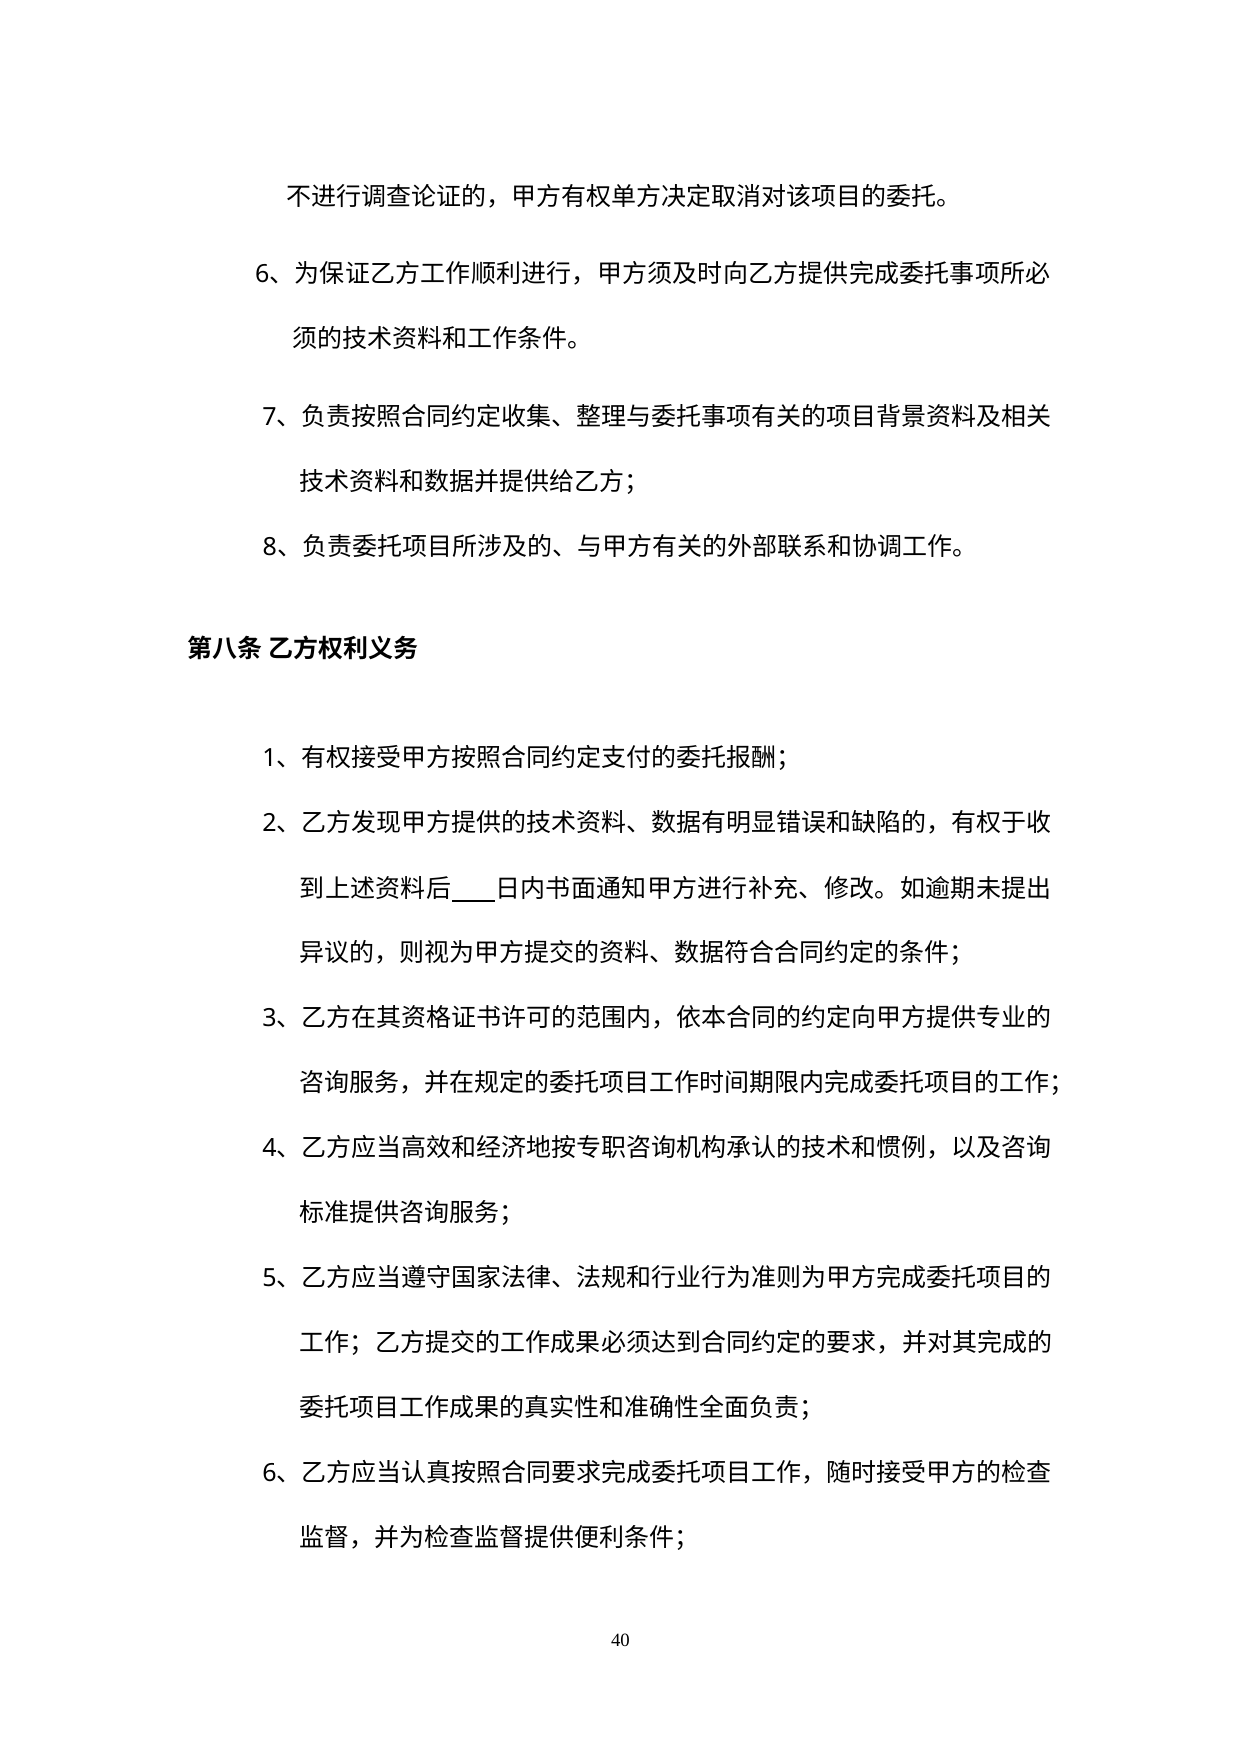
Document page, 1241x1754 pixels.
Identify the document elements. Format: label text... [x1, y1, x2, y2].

text 6、为保证乙方工作顺利进行，甲方须及时向乙方提供完成委托事项所必须的技术资料和工作条件。 [255, 239, 1053, 369]
text 6、乙方应当认真按照合同要求完成委托项目工作，随时接受甲方的检查监督，并为检查监督提供便利条件； [262, 1438, 1053, 1568]
text 4、乙方应当高效和经济地按专职咨询机构承认的技术和惯例，以及咨询标准提供咨询服务； [262, 1113, 1053, 1243]
text 3、乙方在其资格证书许可的范围内，依本合同的约定向甲方提供专业的咨询服务，并在规定的委托项目工作时间期限内完成委托项目的工作； [262, 983, 1053, 1113]
text 第八条 乙方权利义务 [187, 614, 1053, 679]
text 8、负责委托项目所涉及的、与甲方有关的外部联系和协调工作。 [187, 512, 1053, 577]
text 1、有权接受甲方按照合同约定支付的委托报酬； [262, 723, 1053, 788]
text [249, 162, 1053, 227]
text 5、乙方应当遵守国家法律、法规和行业行为准则为甲方完成委托项目的工作；乙方提交的工作成果必须达到合同约定的要求，并对其完成的委托项目工作成果的真实性和准确性全面负责； [262, 1243, 1053, 1438]
text 2、乙方发现甲方提供的技术资料、数据有明显错误和缺陷的，有权于收到上述资料后 日内书面通知甲方进行补充、修改。如逾期未提出异议的，则视为甲方提交的资料、数据符合合同约定的条件； [262, 788, 1053, 983]
text 7、负责按照合同约定收集、整理与委托事项有关的项目背景资料及相关技术资料和数据并提供给乙方； [262, 382, 1053, 512]
